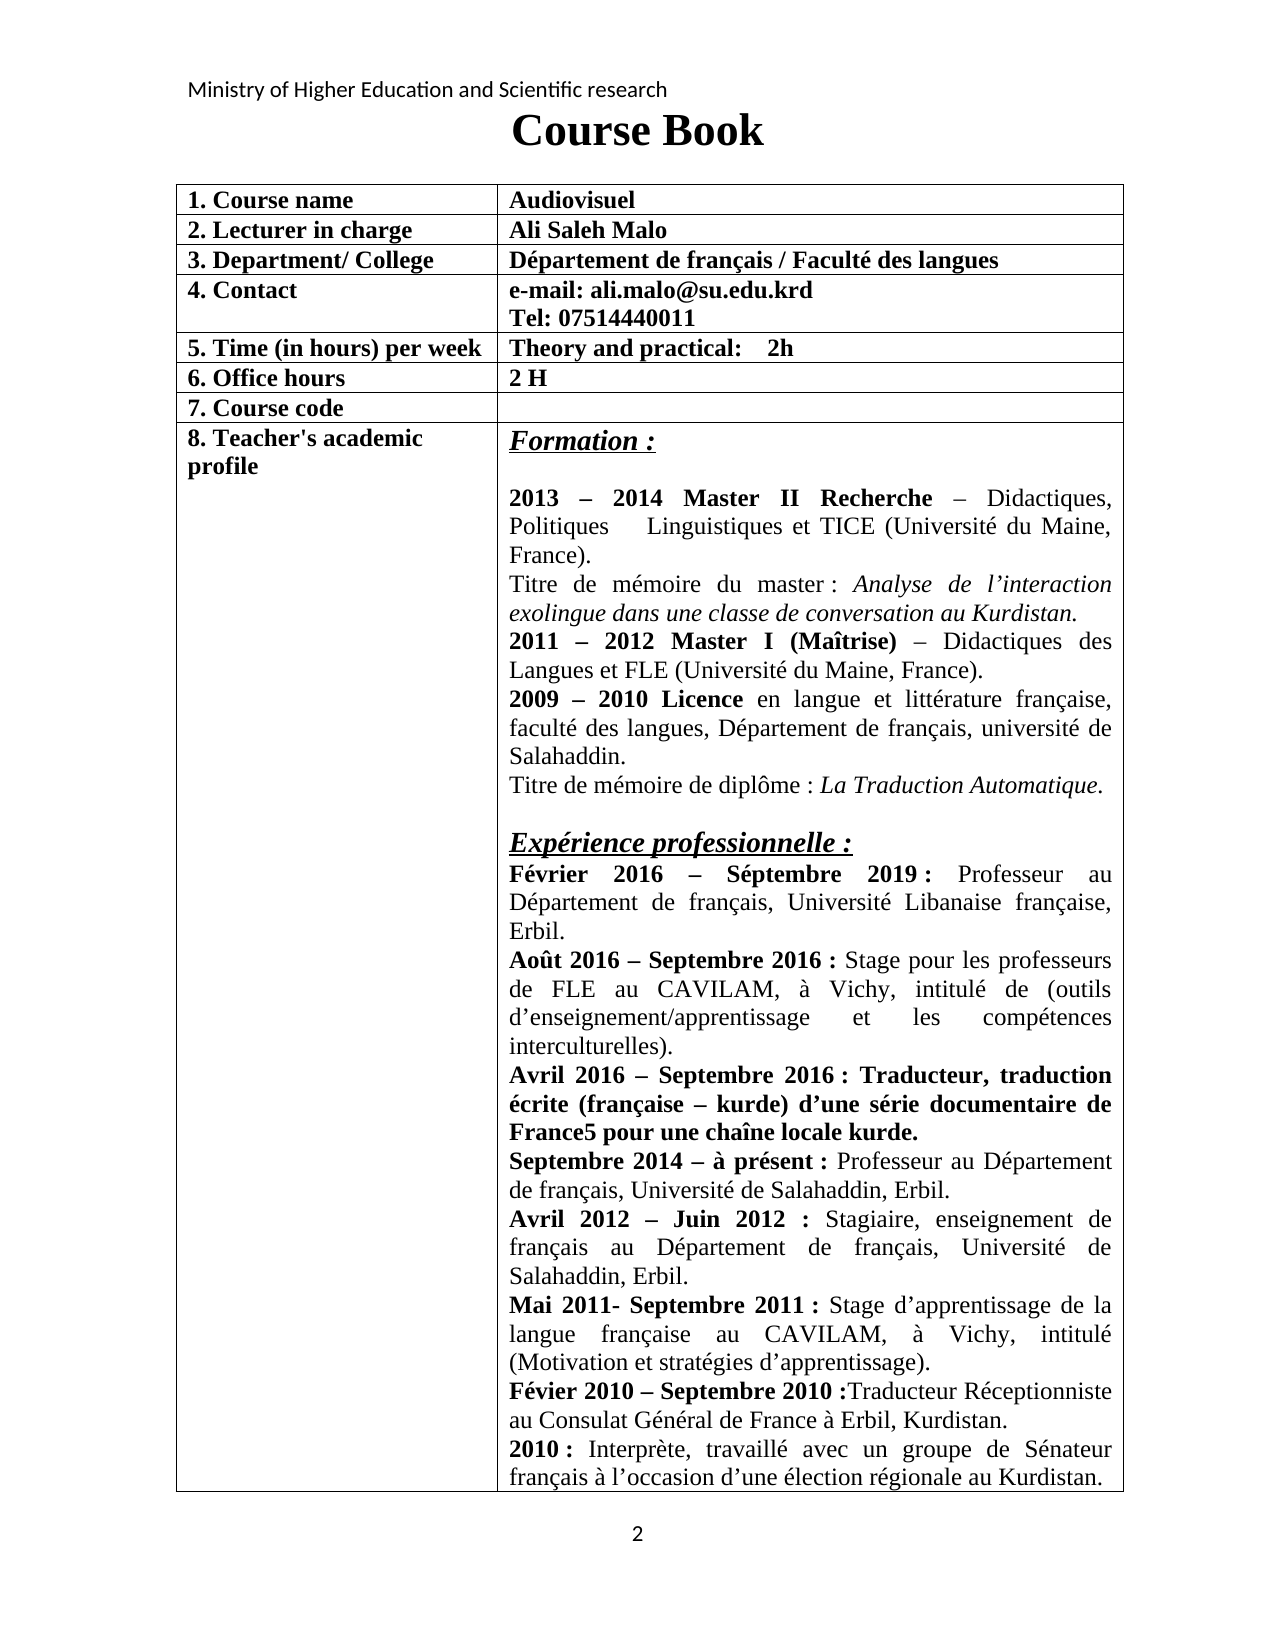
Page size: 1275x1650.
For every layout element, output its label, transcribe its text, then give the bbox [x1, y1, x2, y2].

table_cell Theory and practical: 2h [498, 333, 1123, 362]
table_cell e-mail: ali.malo@su.edu.krd Tel: 07514440011 [498, 275, 1123, 332]
table_header 1. Course name [177, 185, 497, 214]
table_cell 3. Department/ College [177, 245, 497, 274]
table_cell 6. Office hours [177, 363, 497, 392]
table_cell 2 H [498, 363, 1123, 392]
table_cell 2. Lecturer in charge [177, 215, 497, 244]
table_cell Ali Saleh Malo [498, 215, 1123, 244]
table_cell [498, 393, 1123, 422]
table_cell Département de français / Faculté des langues [498, 245, 1123, 274]
table_header Audiovisuel [498, 185, 1123, 214]
table_cell 4. Contact [177, 275, 497, 332]
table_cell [177, 423, 497, 1491]
table_cell 7. Course code [177, 393, 497, 422]
text Course Book [187, 103, 1087, 156]
table_cell 5. Time (in hours) per week [177, 333, 497, 362]
